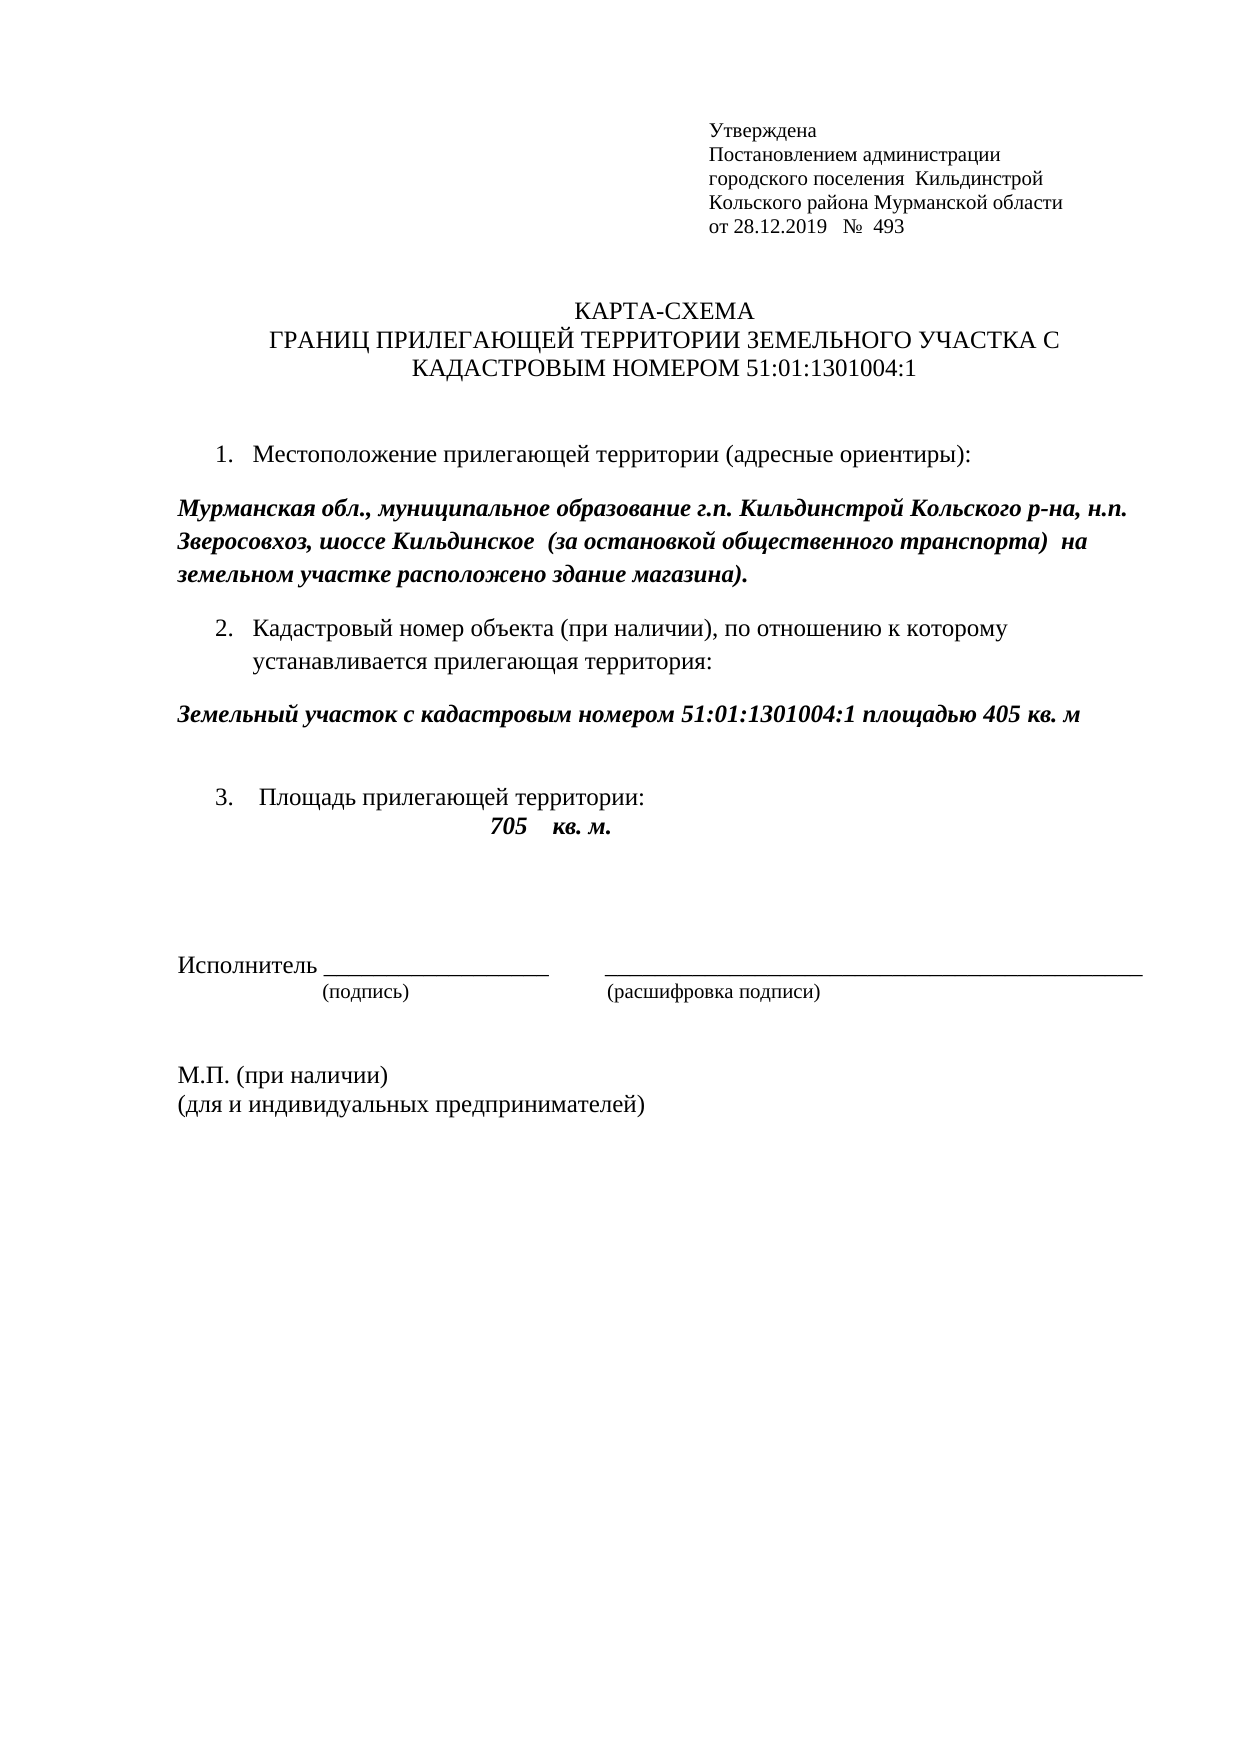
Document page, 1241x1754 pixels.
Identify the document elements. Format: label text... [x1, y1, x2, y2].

list Кадастровый номер объекта (при наличии), по отношению к которому устанавливается прилегающая территория: [215, 613, 1152, 674]
text от 28.12.2019 № 493 [709, 214, 1152, 238]
text Утверждена [709, 118, 1152, 142]
text КАРТА-СХЕМА [177, 296, 1152, 325]
text (для и индивидуальных предпринимателей) [177, 1089, 1152, 1118]
text Постановлением администрации [709, 142, 1152, 166]
text Кольского района Мурманской области [709, 190, 1152, 214]
text Исполнитель __________________ ___________________________________________ [177, 950, 1152, 979]
text Земельный участок с кадастровым номером 51:01:1301004:1 площадью 405 кв. м [177, 699, 1152, 728]
text Мурманская обл., муниципальное образование г.п. Кильдинстрой Кольского р-на, н.п. Зверосовхоз, шоссе Кильдинское (за остановкой общественного транспорта) на земельном участке расположено здание магазина). [177, 493, 1152, 588]
text М.П. (при наличии) [177, 1061, 1152, 1089]
list Местоположение прилегающей территории (адресные ориентиры): [215, 439, 1152, 468]
text городского поселения Кильдинстрой [709, 166, 1152, 190]
list 705 кв. м. [252, 811, 1152, 840]
text (подпись) (расшифровка подписи) [177, 979, 1152, 1003]
text ГРАНИЦ ПРИЛЕГАЮЩЕЙ ТЕРРИТОРИИ ЗЕМЕЛЬНОГО УЧАСТКА С КАДАСТРОВЫМ НОМЕРОМ 51:01:1301004:1 [177, 325, 1152, 382]
list Площадь прилегающей территории: [215, 782, 1152, 811]
